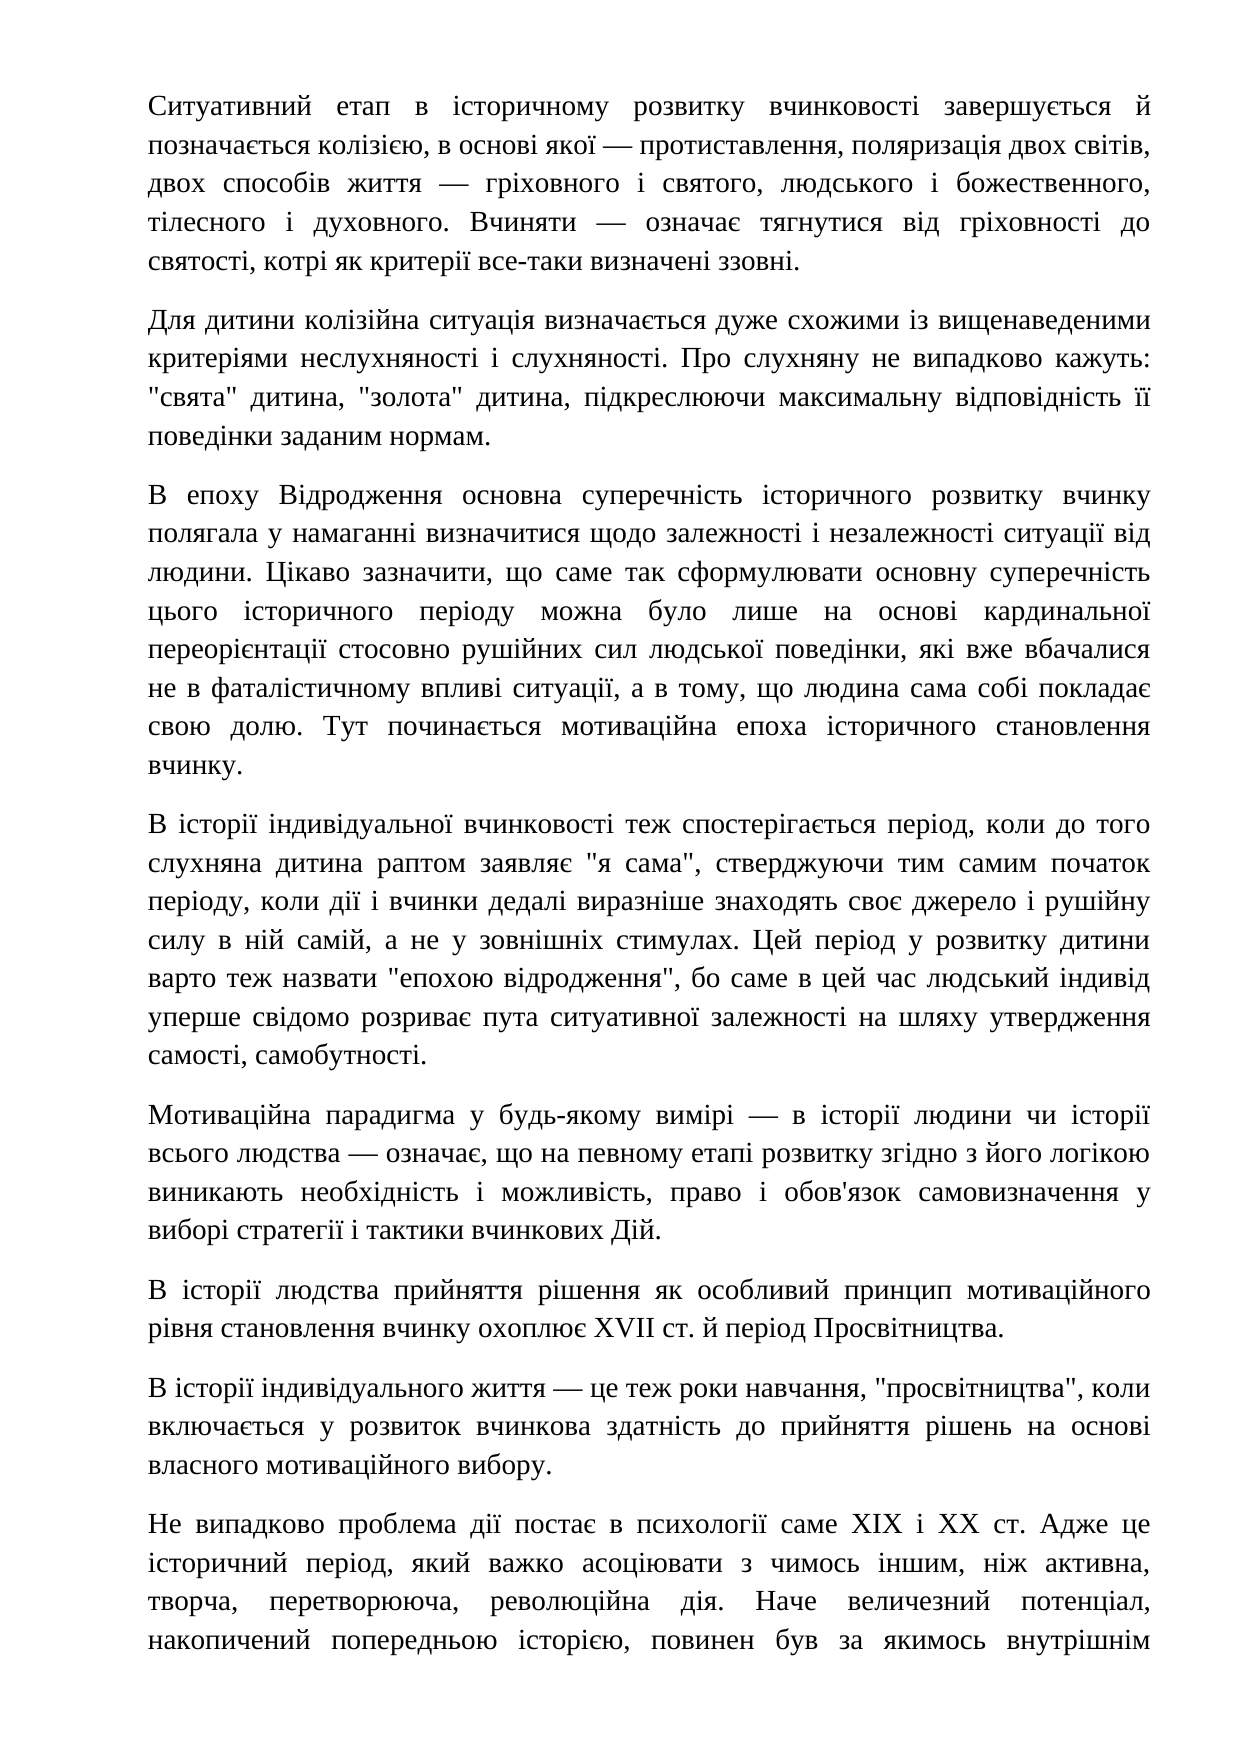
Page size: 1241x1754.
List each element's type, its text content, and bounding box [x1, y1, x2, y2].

text В історії людства прийняття рішення як особливий принцип мотиваційного рівня становлення вчинку охоплює XVII ст. й період Просвітництва. [148, 1272, 1152, 1344]
text Для дитини колізійна ситуація визначається дуже схожими із вищенаведеними критеріями неслухняності і слухняності. Про слухняну не випадково кажуть: "свята" дитина, "золота" дитина, підкреслюючи максимальну відповідність її поведінки заданим нормам. [148, 302, 1152, 451]
text В епоху Відродження основна суперечність історичного розвитку вчинку полягала у намаганні визначитися щодо залежності і незалежності ситуації від людини. Цікаво зазначити, що саме так сформулювати основну суперечність цього історичного періоду можна було лише на основі кардинальної переорієнтації стосовно рушійних сил людської поведінки, які вже вбачалися не в фаталістичному впливі ситуації, а в тому, що людина сама собі покладає свою долю. Тут починається мотиваційна епоха історичного становлення вчинку. [148, 477, 1152, 780]
text Ситуативний етап в історичному розвитку вчинковості завершується й позначається колізією, в основі якої — протиставлення, поляризація двох світів, двох способів життя — гріховного і святого, людського і божественного, тілесного і духовного. Вчиняти — означає тягнутися від гріховності до святості, котрі як критерії все-таки визначені ззовні. [148, 88, 1152, 276]
text В історії індивідуальної вчинковості теж спостерігається період, коли до того слухняна дитина раптом заявляє "я сама", стверджуючи тим самим початок періоду, коли дії і вчинки дедалі виразніше знаходять своє джерело і рушійну силу в ній самій, а не у зовнішніх стимулах. Цей період у розвитку дитини варто теж назвати "епохою відродження", бо саме в цей час людський індивід уперше свідомо розриває пута ситуативної залежності на шляху утвердження самості, самобутності. [148, 806, 1152, 1071]
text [148, 1506, 1152, 1655]
text Мотиваційна парадигма у будь-якому вимірі — в історії людини чи історії всього людства — означає, що на певному етапі розвитку згідно з його логікою виникають необхідність і можливість, право і обов'язок самовизначення у виборі стратегії і тактики вчинкових Дій. [148, 1097, 1152, 1246]
text В історії індивідуального життя — це теж роки навчання, "просвітництва", коли включається у розвиток вчинкова здатність до прийняття рішень на основі власного мотиваційного вибору. [148, 1370, 1152, 1480]
